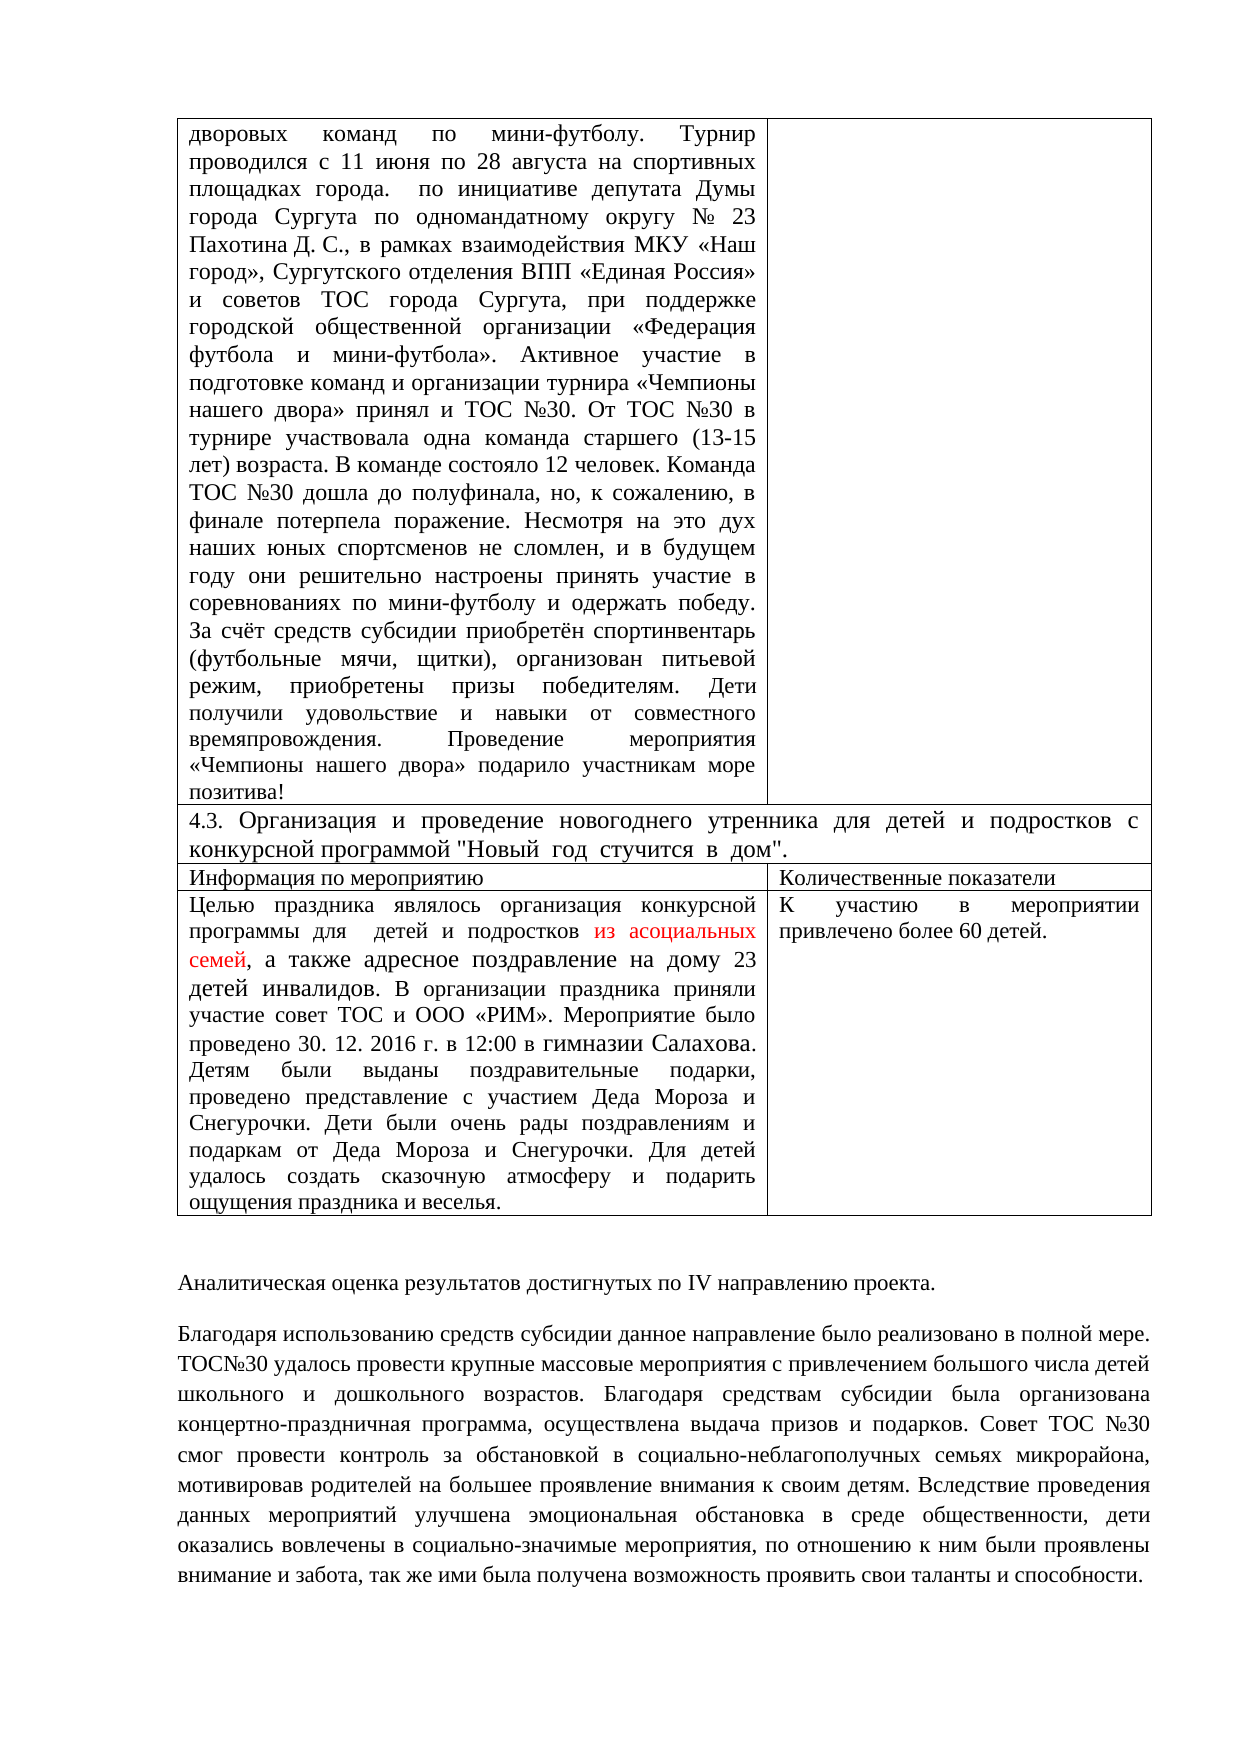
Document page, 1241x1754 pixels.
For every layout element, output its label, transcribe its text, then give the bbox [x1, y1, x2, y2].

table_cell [178, 119, 767, 804]
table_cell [768, 119, 1151, 804]
table_cell Количественные показатели [768, 864, 1151, 890]
table_cell 4.3. Организация и проведение новогоднего утренника для детей и подростков с конкурсной программой "Новый год стучится в дом". [178, 805, 1151, 863]
table_cell К участию в мероприятии привлечено более 60 детей. [768, 891, 1151, 1215]
text Благодаря использованию средств субсидии данное направление было реализовано в полной мере. ТОС№30 удалось провести крупные массовые мероприятия с привлечением большого числа детей школьного и дошкольного возрастов. Благодаря средствам субсидии была организована концертно-праздничная программа, осуществлена выдача призов и подарков. Совет ТОС №30 смог провести контроль за обстановкой в социально-неблагополучных семьях микрорайона, мотивировав родителей на большее проявление внимания к своим детям. Вследствие проведения данных мероприятий улучшена эмоциональная обстановка в среде общественности, дети оказались вовлечены в социально-значимые мероприятия, по отношению к ним были проявлены внимание и забота, так же ими была получена возможность проявить свои таланты и способности. [177, 1320, 1152, 1588]
table_cell Информация по мероприятию [178, 864, 767, 890]
text Аналитическая оценка результатов достигнутых по IV направлению проекта. [177, 1269, 1152, 1295]
table_cell Целью праздника являлось организация конкурсной программы для детей и подростков из асоциальных семей, а также адресное поздравление на дому 23 детей инвалидов. В организации праздника приняли участие cовет ТОС и ООО «РИМ». Мероприятие было проведено 30. 12. 2016 г. в 12:00 в гимназии Салахова. Детям были выданы поздравительные подарки, проведено представление с участием Деда Мороза и Снегурочки. Дети были очень рады поздравлениям и подаркам от Деда Мороза и Снегурочки. Для детей удалось создать сказочную атмосферу и подарить ощущения праздника и веселья. [178, 891, 767, 1215]
